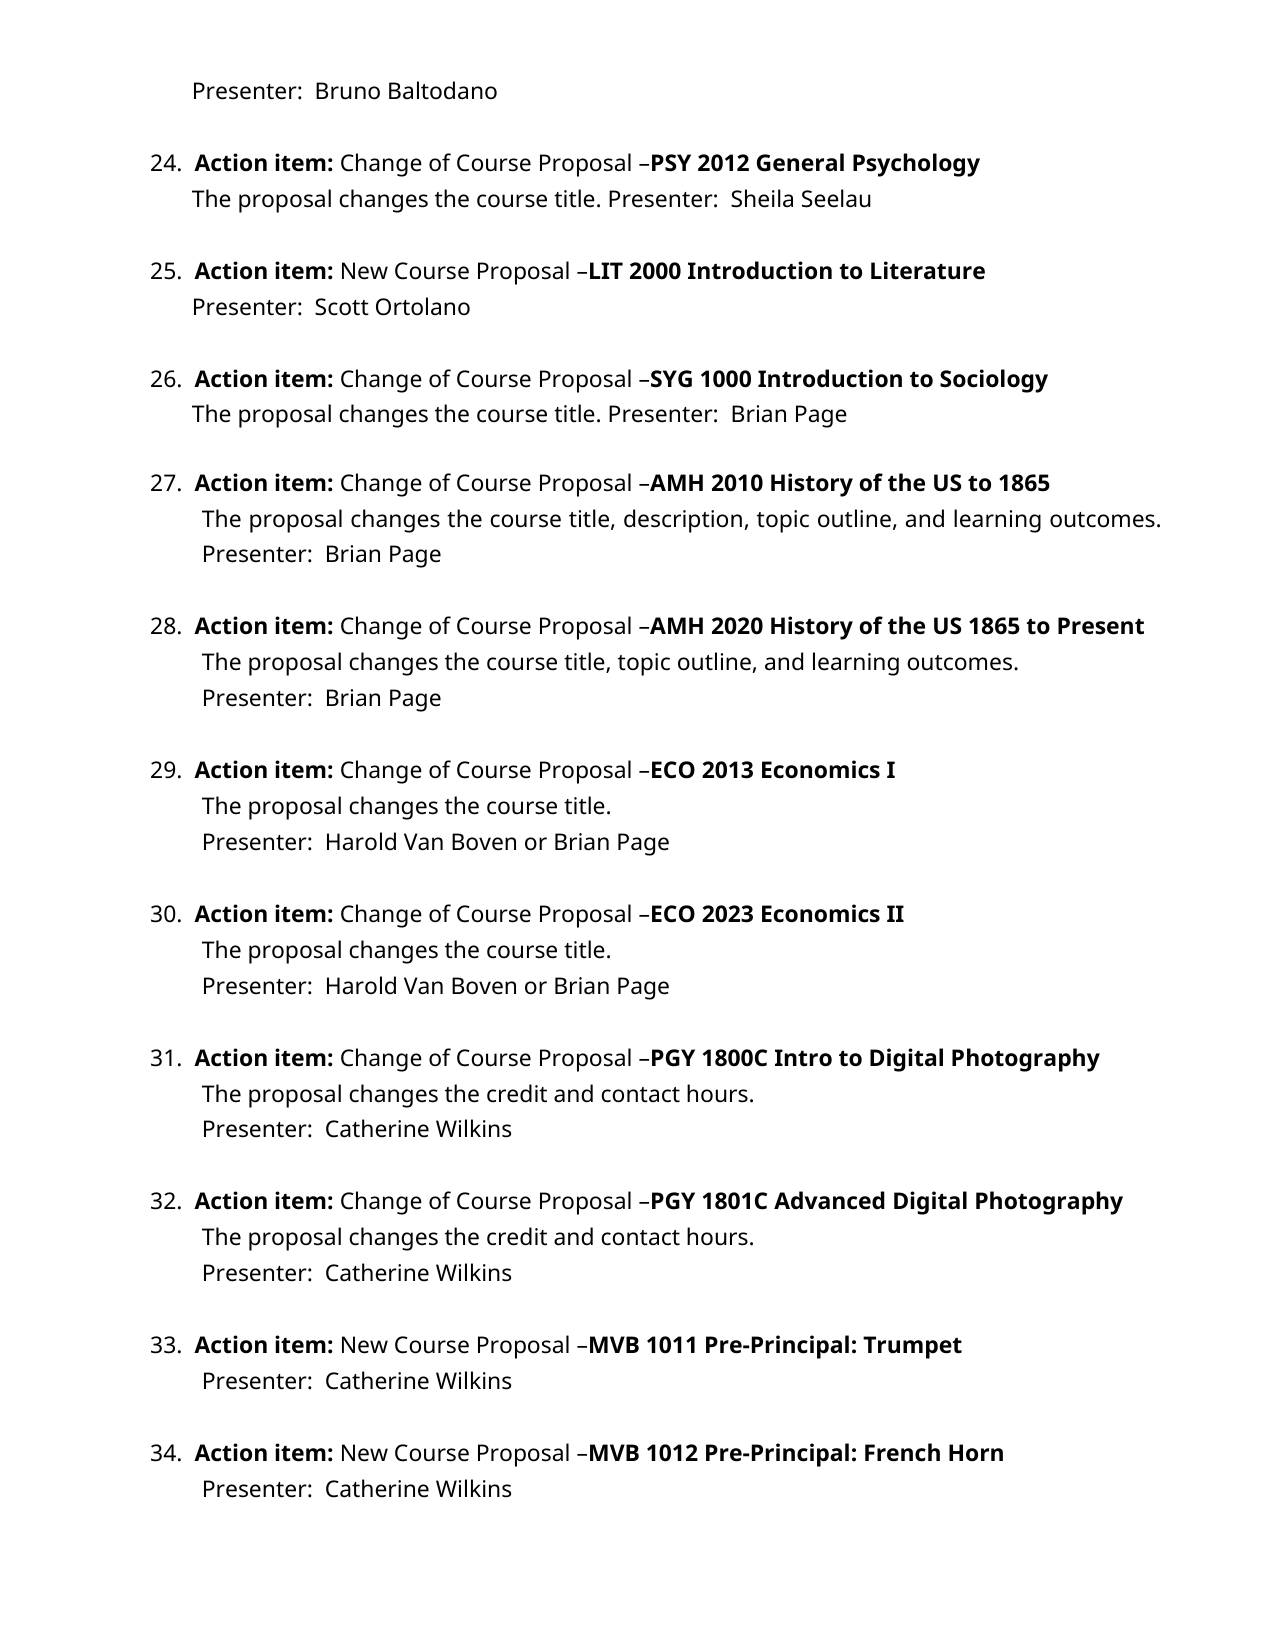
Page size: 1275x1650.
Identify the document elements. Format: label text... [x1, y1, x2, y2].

text Presenter: Harold Van Boven or Brian Page [202, 970, 1162, 1001]
text Presenter: Brian Page [202, 682, 1162, 713]
text 34. Action item: New Course Proposal –MVB 1012 Pre-Principal: French Horn [150, 1437, 1162, 1468]
text Presenter: Bruno Baltodano [150, 75, 1162, 106]
text 28. Action item: Change of Course Proposal –AMH 2020 History of the US 1865 to Present [150, 610, 1162, 642]
text 24. Action item: Change of Course Proposal –PSY 2012 General Psychology [150, 147, 1162, 178]
text 29. Action item: Change of Course Proposal –ECO 2013 Economics I [150, 754, 1162, 785]
text The proposal changes the course title. [202, 934, 1162, 965]
text 30. Action item: Change of Course Proposal –ECO 2023 Economics II [150, 898, 1162, 929]
text Presenter: Catherine Wilkins [202, 1113, 1162, 1145]
text Presenter: Catherine Wilkins [202, 1365, 1162, 1396]
text The proposal changes the course title. [202, 790, 1162, 821]
text 27. Action item: Change of Course Proposal –AMH 2010 History of the US to 1865 [150, 467, 1162, 498]
text 26. Action item: Change of Course Proposal –SYG 1000 Introduction to Sociology [150, 362, 1162, 394]
text The proposal changes the course title. Presenter: Sheila Seelau [150, 183, 1162, 214]
text 32. Action item: Change of Course Proposal –PGY 1801C Advanced Digital Photography [150, 1185, 1162, 1217]
text The proposal changes the course title, topic outline, and learning outcomes. [202, 646, 1162, 677]
text Presenter: Harold Van Boven or Brian Page [202, 826, 1162, 857]
text 33. Action item: New Course Proposal –MVB 1011 Pre-Principal: Trumpet [150, 1329, 1162, 1360]
text The proposal changes the course title. Presenter: Brian Page [150, 398, 1162, 430]
text 31. Action item: Change of Course Proposal –PGY 1800C Intro to Digital Photography [150, 1042, 1162, 1073]
text The proposal changes the credit and contact hours. [202, 1221, 1162, 1252]
text The proposal changes the course title, description, topic outline, and learning outcomes. Presenter: Brian Page [202, 502, 1162, 570]
text 25. Action item: New Course Proposal –LIT 2000 Introduction to Literature [150, 255, 1162, 286]
text The proposal changes the credit and contact hours. [202, 1077, 1162, 1109]
text Presenter: Scott Ortolano [150, 291, 1162, 322]
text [202, 1473, 1162, 1504]
text Presenter: Catherine Wilkins [202, 1257, 1162, 1288]
